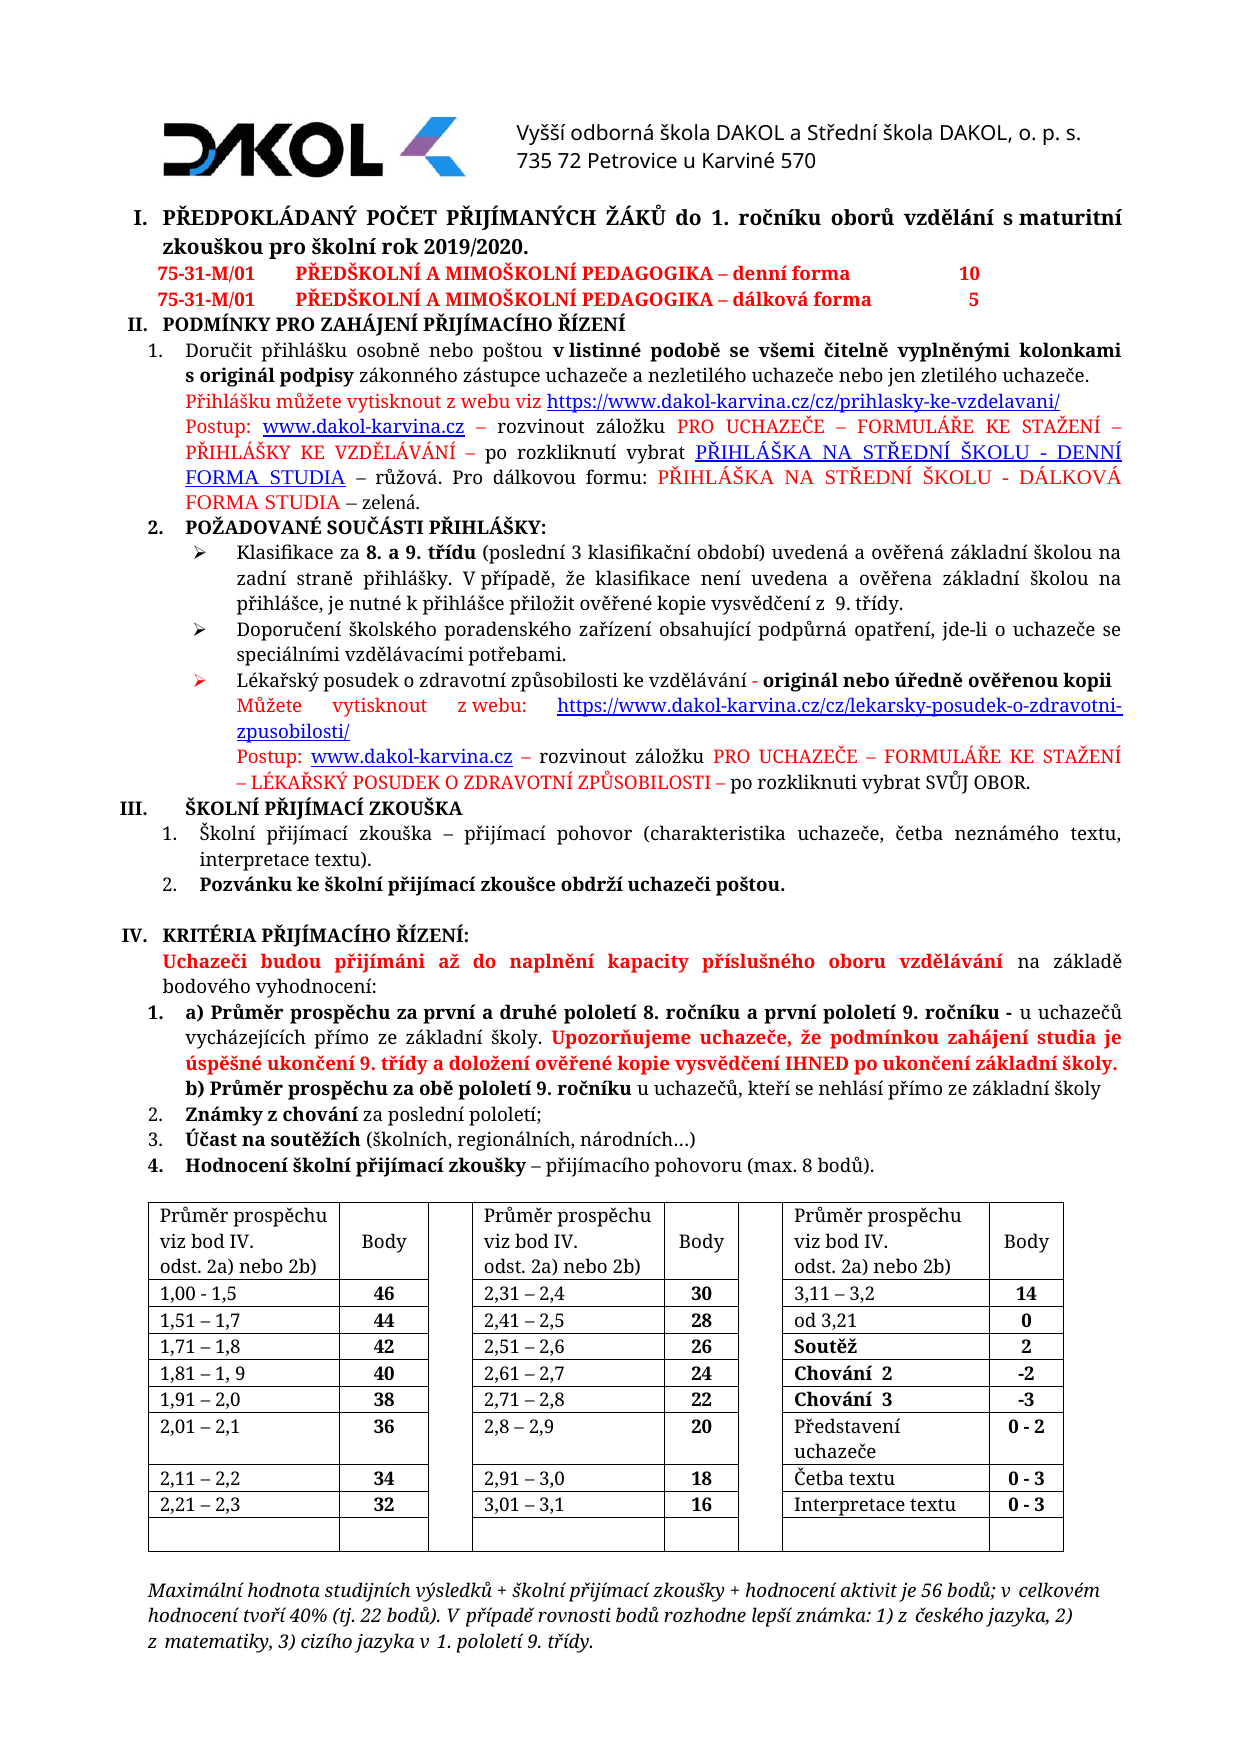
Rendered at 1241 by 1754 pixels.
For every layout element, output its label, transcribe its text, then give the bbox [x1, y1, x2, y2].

table_cell 36 [340, 1413, 428, 1464]
table_header [739, 1203, 782, 1551]
table_cell [340, 1518, 428, 1551]
table_header Body [990, 1203, 1063, 1279]
table_cell 14 [990, 1280, 1063, 1306]
table_cell 3,01 – 3,1 [473, 1492, 664, 1517]
table_cell 2,11 – 2,2 [149, 1465, 339, 1491]
list 75-31-M/01 PŘEDŠKOLNÍ A MIMOŠKOLNÍ PEDAGOGIKA – dálková forma 5 [148, 286, 1122, 311]
table_cell [149, 1518, 339, 1551]
list PŘEDPOKLÁDANÝ POČET PŘIJÍMANÝCH ŽÁKŮ do 1. ročníku oborů vzdělání s maturitní zkouškou pro školní rok 2019/2020. [148, 203, 1122, 260]
list KRITÉRIA PŘIJÍMACÍHO ŘÍZENÍ: [148, 922, 1122, 948]
table_cell 2,21 – 2,3 [149, 1492, 339, 1517]
text Vyšší odborná škola DAKOL a Střední škola DAKOL, o. p. s. 735 72 Petrovice u Karviné 570 [516, 118, 1122, 175]
list Účast na soutěžích (školních, regionálních, národních…) [148, 1127, 1122, 1152]
picture [156, 112, 467, 182]
list b) Průměr prospěchu za obě pololetí 9. ročníku u uchazečů, kteří se nehlásí přímo ze základní školy [185, 1076, 1122, 1101]
table_cell [783, 1518, 989, 1551]
list Lékařský posudek o zdravotní způsobilosti ke vzdělávání - originál nebo úředně ověřenou kopii [192, 667, 1122, 693]
list Přihlášku můžete vytisknout z webu viz https://www.dakol-karvina.cz/cz/prihlasky-ke-vzdelavani/ [185, 388, 1122, 413]
table_cell 2,61 – 2,7 [473, 1360, 664, 1386]
list Známky z chování za poslední pololetí; [148, 1101, 1122, 1127]
table_cell [990, 1518, 1063, 1551]
table_cell 28 [665, 1307, 738, 1332]
list a) Průměr prospěchu za první a druhé pololetí 8. ročníku a první pololetí 9. ročníku - u uchazečů vycházejících přímo ze základní školy. Upozorňujeme uchazeče, že podmínkou zahájení studia je úspěšné ukončení 9. třídy a doložení ověřené kopie vysvědčení IHNED po ukončení základní školy. [148, 999, 1122, 1076]
table_cell 0 - 3 [990, 1465, 1063, 1491]
table_header [429, 1203, 472, 1551]
list PODMÍNKY PRO ZAHÁJENÍ PŘIJÍMACÍHO ŘÍZENÍ [148, 311, 1122, 337]
list Hodnocení školní přijímací zkoušky – přijímacího pohovoru (max. 8 bodů). [148, 1152, 1122, 1178]
list Doporučení školského poradenského zařízení obsahující podpůrná opatření, jde-li o uchazeče se speciálními vzdělávacími potřebami. [192, 616, 1122, 667]
list POŽADOVANÉ SOUČÁSTI PŘIHLÁŠKY: [148, 514, 1122, 539]
table_header Průměr prospěchu viz bod IV. odst. 2a) nebo 2b) [783, 1203, 989, 1279]
table_cell 44 [340, 1307, 428, 1332]
table_cell 34 [340, 1465, 428, 1491]
table_cell 22 [665, 1387, 738, 1412]
table_cell Chování 3 [783, 1387, 989, 1412]
table_cell 2,71 – 2,8 [473, 1387, 664, 1412]
table_cell Interpretace textu [783, 1492, 989, 1517]
text Maximální hodnota studijních výsledků + školní přijímací zkoušky + hodnocení aktivit je 56 bodů; v celkovém hodnocení tvoří 40% (tj. 22 bodů). V případě rovnosti bodů rozhodne lepší známka: 1) z českého jazyka, 2) z matematiky, 3) cizího jazyka v 1. pololetí 9. třídy. [148, 1577, 1122, 1654]
subtitle Pozvánku ke školní přijímací zkoušce obdrží uchazeči poštou. [162, 871, 1122, 897]
table_cell -2 [990, 1360, 1063, 1386]
table_cell 1,71 – 1,8 [149, 1334, 339, 1359]
subtitle Školní přijímací zkouška – přijímací pohovor (charakteristika uchazeče, četba neznámého textu, interpretace textu). [162, 820, 1122, 871]
table_cell 42 [340, 1334, 428, 1359]
table_cell 2 [990, 1334, 1063, 1359]
table_cell Chování 2 [783, 1360, 989, 1386]
list 75-31-M/01 PŘEDŠKOLNÍ A MIMOŠKOLNÍ PEDAGOGIKA – denní forma 10 [148, 260, 1122, 286]
table_cell 30 [665, 1280, 738, 1306]
table_cell Soutěž [783, 1334, 989, 1359]
table_header Body [340, 1203, 428, 1279]
table_cell [665, 1518, 738, 1551]
table_cell od 3,21 [783, 1307, 989, 1332]
table_cell 26 [665, 1334, 738, 1359]
table_cell 18 [665, 1465, 738, 1491]
table_cell 1,81 – 1, 9 [149, 1360, 339, 1386]
list Klasifikace za 8. a 9. třídu (poslední 3 klasifikační období) uvedená a ověřená základní školou na zadní straně přihlášky. V případě, že klasifikace není uvedena a ověřena základní školou na přihlášce, je nutné k přihlášce přiložit ověřené kopie vysvědčení z 9. třídy. [192, 539, 1122, 616]
table_cell [473, 1518, 664, 1551]
table_cell 0 - 2 [990, 1413, 1063, 1464]
list ŠKOLNÍ PŘIJÍMACÍ ZKOUŠKA [148, 795, 1122, 820]
table_cell 38 [340, 1387, 428, 1412]
text Uchazeči budou přijímáni až do naplnění kapacity příslušného oboru vzdělávání na základě bodového vyhodnocení: [162, 948, 1122, 999]
list Doručit přihlášku osobně nebo poštou v listinné podobě se všemi čitelně vyplněnými kolonkami s originál podpisy zákonného zástupce uchazeče a nezletilého uchazeče nebo jen zletilého uchazeče. [148, 337, 1122, 388]
table_cell Představení uchazeče [783, 1413, 989, 1464]
list Postup: www.dakol-karvina.cz – rozvinout záložku PRO UCHAZEČE – FORMULÁŘE KE STAŽENÍ – PŘIHLÁŠKY KE VZDĚLÁVÁNÍ – po rozkliknutí vybrat PŘIHLÁŠKA NA STŘEDNÍ ŠKOLU - DENNÍ FORMA STUDIA – růžová. Pro dálkovou formu: PŘIHLÁŠKA NA STŘEDNÍ ŠKOLU - DÁLKOVÁ FORMA STUDIA – zelená. [185, 413, 1122, 514]
table_header Průměr prospěchu viz bod IV. odst. 2a) nebo 2b) [149, 1203, 339, 1279]
table_cell 1,91 – 2,0 [149, 1387, 339, 1412]
table_cell 1,51 – 1,7 [149, 1307, 339, 1332]
list Můžete vytisknout z webu: https://www.dakol-karvina.cz/cz/lekarsky-posudek-o-zdravotni-zpusobilosti/ [236, 693, 1122, 744]
table_cell 2,31 – 2,4 [473, 1280, 664, 1306]
table_cell 40 [340, 1360, 428, 1386]
table_cell 46 [340, 1280, 428, 1306]
table_cell 0 - 3 [990, 1492, 1063, 1517]
table_cell 2,91 – 3,0 [473, 1465, 664, 1491]
table_cell Četba textu [783, 1465, 989, 1491]
table_cell 2,41 – 2,5 [473, 1307, 664, 1332]
table_cell 2,8 – 2,9 [473, 1413, 664, 1464]
table_header Průměr prospěchu viz bod IV. odst. 2a) nebo 2b) [473, 1203, 664, 1279]
table_cell 32 [340, 1492, 428, 1517]
table_cell 2,01 – 2,1 [149, 1413, 339, 1464]
table_cell 2,51 – 2,6 [473, 1334, 664, 1359]
table_cell 0 [990, 1307, 1063, 1332]
table_cell 24 [665, 1360, 738, 1386]
table_cell 20 [665, 1413, 738, 1464]
list Postup: www.dakol-karvina.cz – rozvinout záložku PRO UCHAZEČE – FORMULÁŘE KE STAŽENÍ – LÉKAŘSKÝ POSUDEK O ZDRAVOTNÍ ZPŮSOBILOSTI – po rozkliknuti vybrat SVŮJ OBOR. [236, 744, 1122, 795]
table_cell 3,11 – 3,2 [783, 1280, 989, 1306]
table_header Body [665, 1203, 738, 1279]
table_cell 1,00 - 1,5 [149, 1280, 339, 1306]
table_cell 16 [665, 1492, 738, 1517]
table_cell -3 [990, 1387, 1063, 1412]
